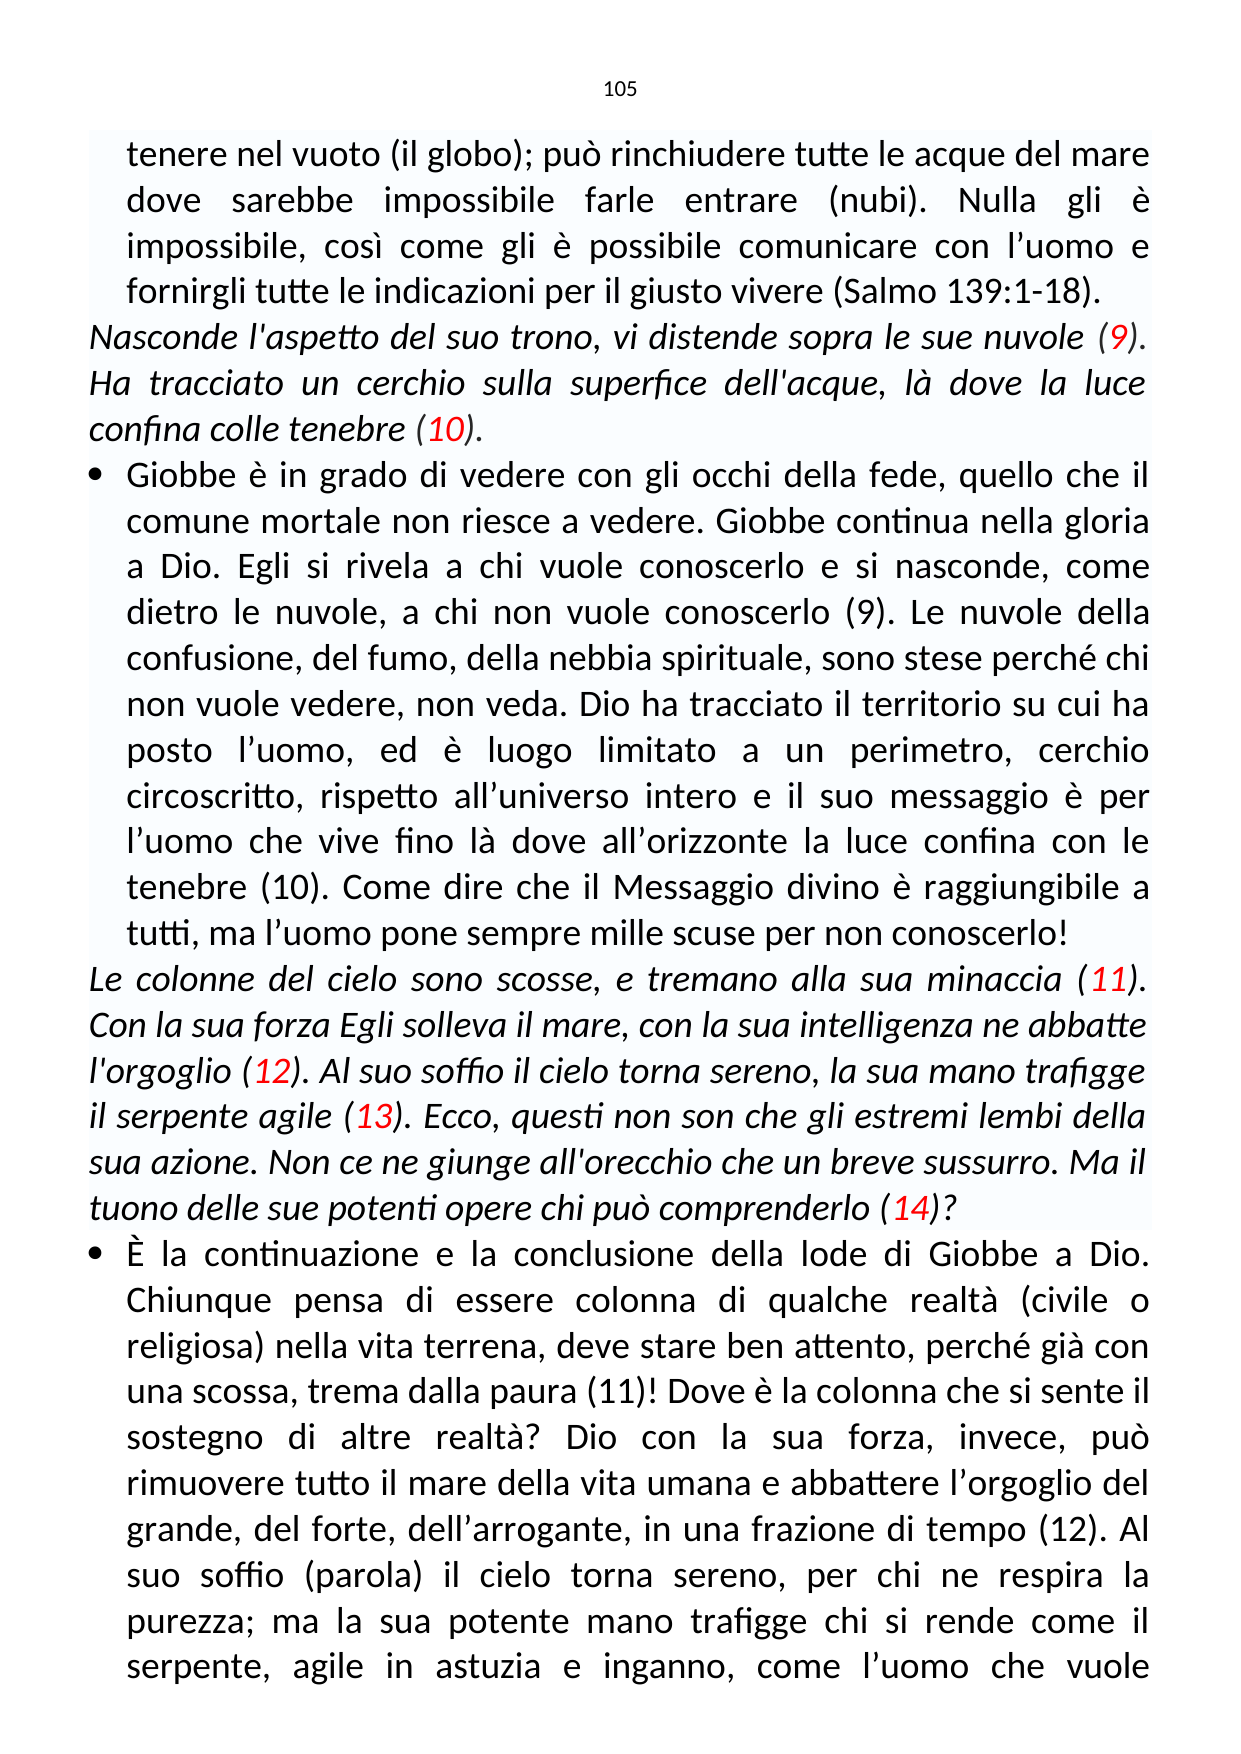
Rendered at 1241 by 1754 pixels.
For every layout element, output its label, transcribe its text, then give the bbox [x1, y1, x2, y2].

text Nasconde l'aspetto del suo trono, vi distende sopra le sue nuvole (9). Ha tracciato un cerchio sulla superfice dell'acque, là dove la luce confina colle tenebre (10). [89, 313, 1152, 451]
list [89, 1230, 1152, 1688]
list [89, 130, 1152, 313]
list Giobbe è in grado di vedere con gli occhi della fede, quello che il comune mortale non riesce a vedere. Giobbe continua nella gloria a Dio. Egli si rivela a chi vuole conoscerlo e si nasconde, come dietro le nuvole, a chi non vuole conoscerlo (9). Le nuvole della confusione, del fumo, della nebbia spirituale, sono stese perché chi non vuole vedere, non veda. Dio ha tracciato il territorio su cui ha posto l’uomo, ed è luogo limitato a un perimetro, cerchio circoscritto, rispetto all’universo intero e il suo messaggio è per l’uomo che vive fino là dove all’orizzonte la luce confina con le tenebre (10). Come dire che il Messaggio divino è raggiungibile a tutti, ma l’uomo pone sempre mille scuse per non conoscerlo! [89, 451, 1152, 955]
text Le colonne del cielo sono scosse, e tremano alla sua minaccia (11). Con la sua forza Egli solleva il mare, con la sua intelligenza ne abbatte l'orgoglio (12). Al suo soffio il cielo torna sereno, la sua mano trafigge il serpente agile (13). Ecco, questi non son che gli estremi lembi della sua azione. Non ce ne giunge all'orecchio che un breve sussurro. Ma il tuono delle sue potenti opere chi può comprenderlo (14)? [89, 955, 1152, 1230]
